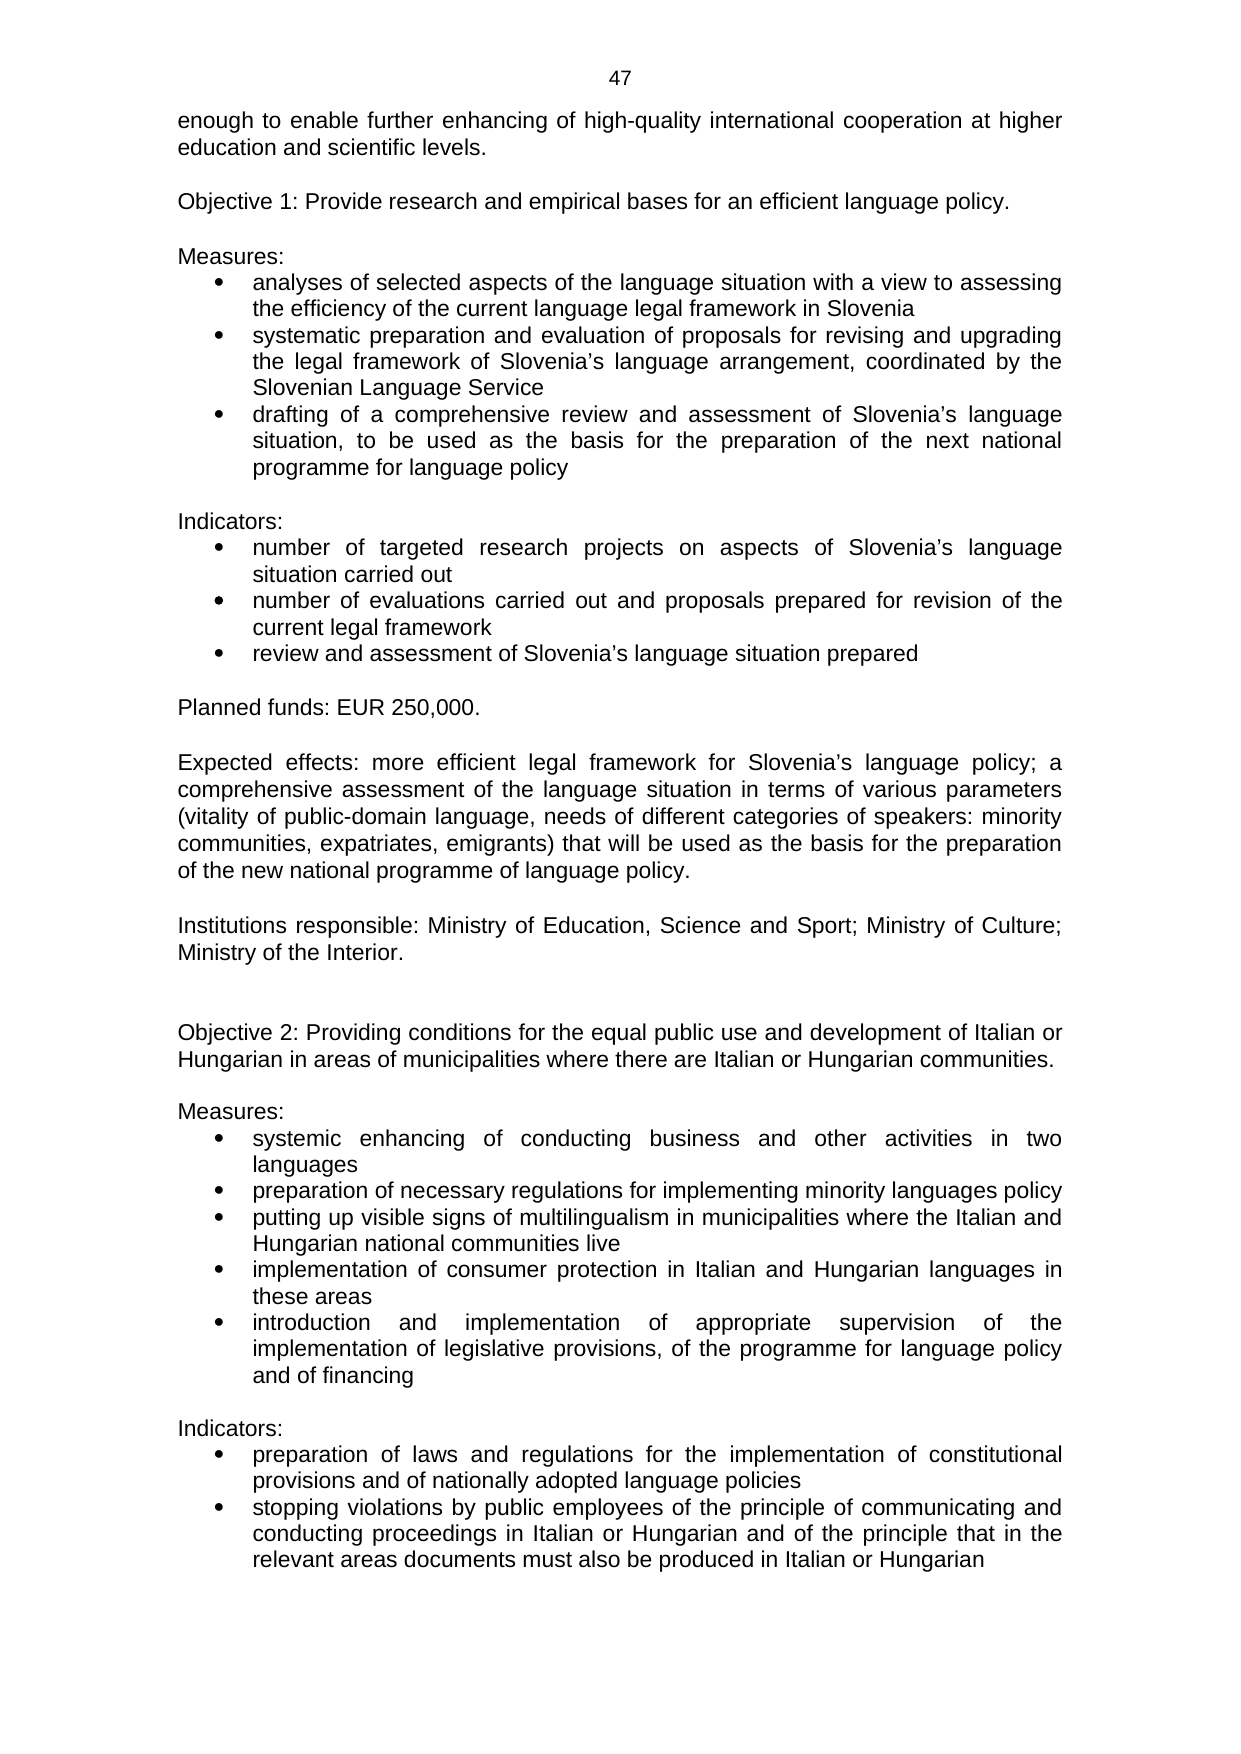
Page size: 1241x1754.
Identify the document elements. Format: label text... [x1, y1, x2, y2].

text Planned funds: EUR 250,000. [177, 694, 1063, 721]
text Objective 2: Providing conditions for the equal public use and development of Italian or Hungarian in areas of municipalities where there are Italian or Hungarian communities. [177, 1019, 1063, 1072]
list preparation of necessary regulations for implementing minority languages policy [215, 1177, 1063, 1204]
list review and assessment of Slovenia’s language situation prepared [215, 640, 1063, 666]
list drafting of a comprehensive review and assessment of Slovenia’s language situation, to be used as the basis for the preparation of the next national programme for language policy [215, 401, 1063, 480]
list implementation of consumer protection in Italian and Hungarian languages in these areas [215, 1256, 1063, 1309]
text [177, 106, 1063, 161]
list number of targeted research projects on aspects of Slovenia’s language situation carried out [215, 534, 1063, 587]
text Institutions responsible: Ministry of Education, Science and Sport; Ministry of Culture; Ministry of the Interior. [177, 911, 1063, 965]
list putting up visible signs of multilingualism in municipalities where the Italian and Hungarian national communities live [215, 1204, 1063, 1256]
text Indicators: [177, 1414, 1063, 1441]
text Expected effects: more efficient legal framework for Slovenia’s language policy; a comprehensive assessment of the language situation in terms of various parameters (vitality of public-domain language, needs of different categories of speakers: minority communities, expatriates, emigrants) that will be used as the basis for the preparation of the new national programme of language policy. [177, 748, 1063, 884]
text Measures: [177, 1098, 1063, 1124]
list number of evaluations carried out and proposals prepared for revision of the current legal framework [215, 587, 1063, 640]
list systemic enhancing of conducting business and other activities in two languages [215, 1124, 1063, 1177]
list systematic preparation and evaluation of proposals for revising and upgrading the legal framework of Slovenia’s language arrangement, coordinated by the Slovenian Language Service [215, 322, 1063, 401]
list stopping violations by public employees of the principle of communicating and conducting proceedings in Italian or Hungarian and of the principle that in the relevant areas documents must also be produced in Italian or Hungarian [215, 1493, 1063, 1573]
text Objective 1: Provide research and empirical bases for an efficient language policy. [177, 188, 1063, 214]
text Indicators: [177, 507, 1063, 534]
list analyses of selected aspects of the language situation with a view to assessing the efficiency of the current language legal framework in Slovenia [215, 269, 1063, 322]
list preparation of laws and regulations for the implementation of constitutional provisions and of nationally adopted language policies [215, 1441, 1063, 1493]
text Measures: [177, 242, 1063, 269]
list introduction and implementation of appropriate supervision of the implementation of legislative provisions, of the programme for language policy and of financing [215, 1309, 1063, 1388]
